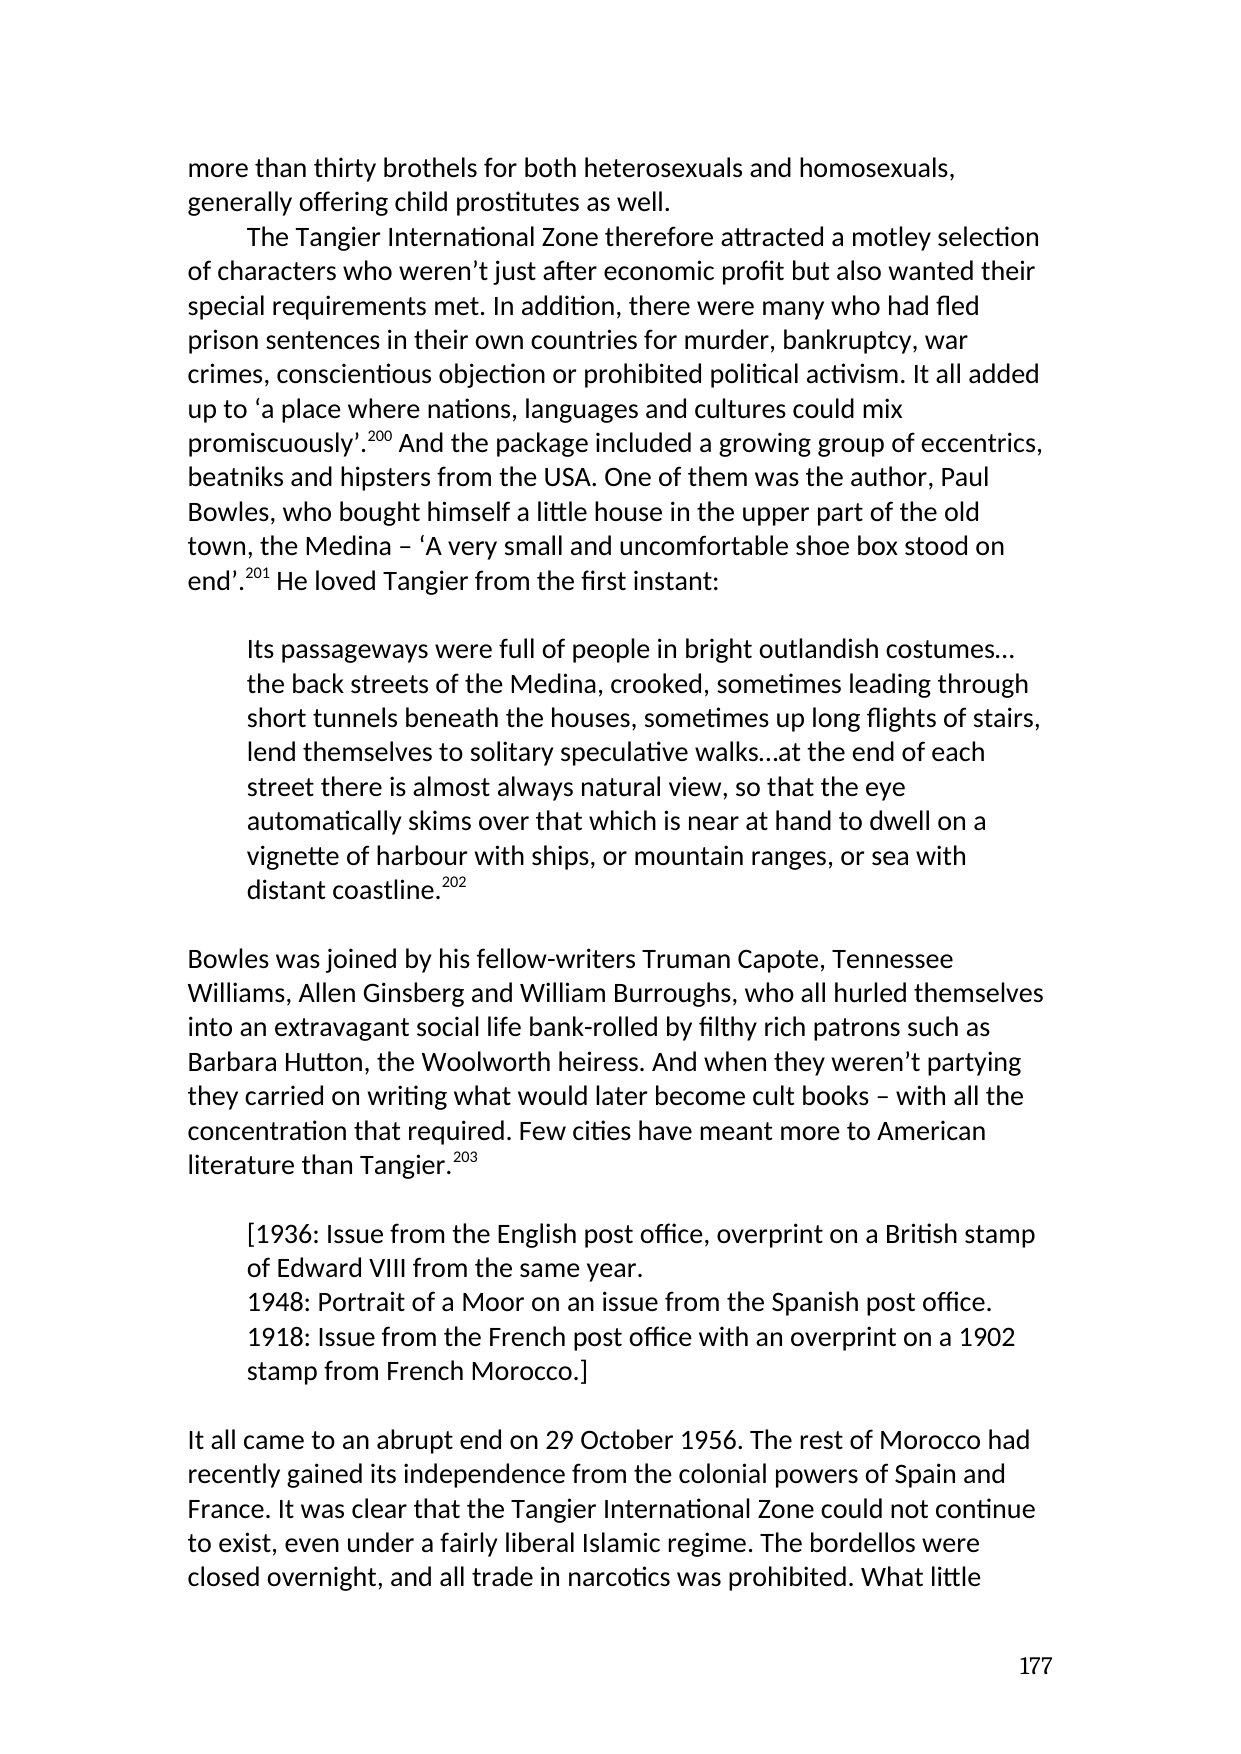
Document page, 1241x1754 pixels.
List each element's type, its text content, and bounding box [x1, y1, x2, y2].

text 1948: Portrait of a Moor on an issue from the Spanish post office. [247, 1284, 1053, 1319]
text The Tangier International Zone therefore attracted a motley selection of characters who weren’t just after economic profit but also wanted their special requirements met. In addition, there were many who had fled prison sentences in their own countries for murder, bankruptcy, war crimes, conscientious objection or prohibited political activism. It all added up to ‘a place where nations, languages and cultures could mix promiscuously’. And the package included a growing group of eccentrics, beatniks and hipsters from the USA. One of them was the author, Paul Bowles, who bought himself a little house in the upper part of the old town, the Medina – ‘A very small and uncomfortable shoe box stood on end’. He loved Tangier from the first instant: [187, 219, 1053, 597]
text [1936: Issue from the English post office, overprint on a British stamp of Edward VIII from the same year. [247, 1216, 1053, 1284]
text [187, 1422, 1053, 1594]
text Its passageways were full of people in bright outlandish costumes… the back streets of the Medina, crooked, sometimes leading through short tunnels beneath the houses, sometimes up long flights of stairs, lend themselves to solitary speculative walks…at the end of each street there is almost always natural view, so that the eye automatically skims over that which is near at hand to dwell on a vignette of harbour with ships, or mountain ranges, or sea with distant coastline. [247, 631, 1053, 906]
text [187, 150, 1053, 219]
text Bowles was joined by his fellow-writers Truman Capote, Tennessee Williams, Allen Ginsberg and William Burroughs, who all hurled themselves into an extravagant social life bank-rolled by filthy rich patrons such as Barbara Hutton, the Woolworth heiress. And when they weren’t partying they carried on writing what would later become cult books – with all the concentration that required. Few cities have meant more to American literature than Tangier. [187, 941, 1053, 1181]
text 1918: Issue from the French post office with an overprint on a 1902 stamp from French Morocco.] [247, 1319, 1053, 1387]
